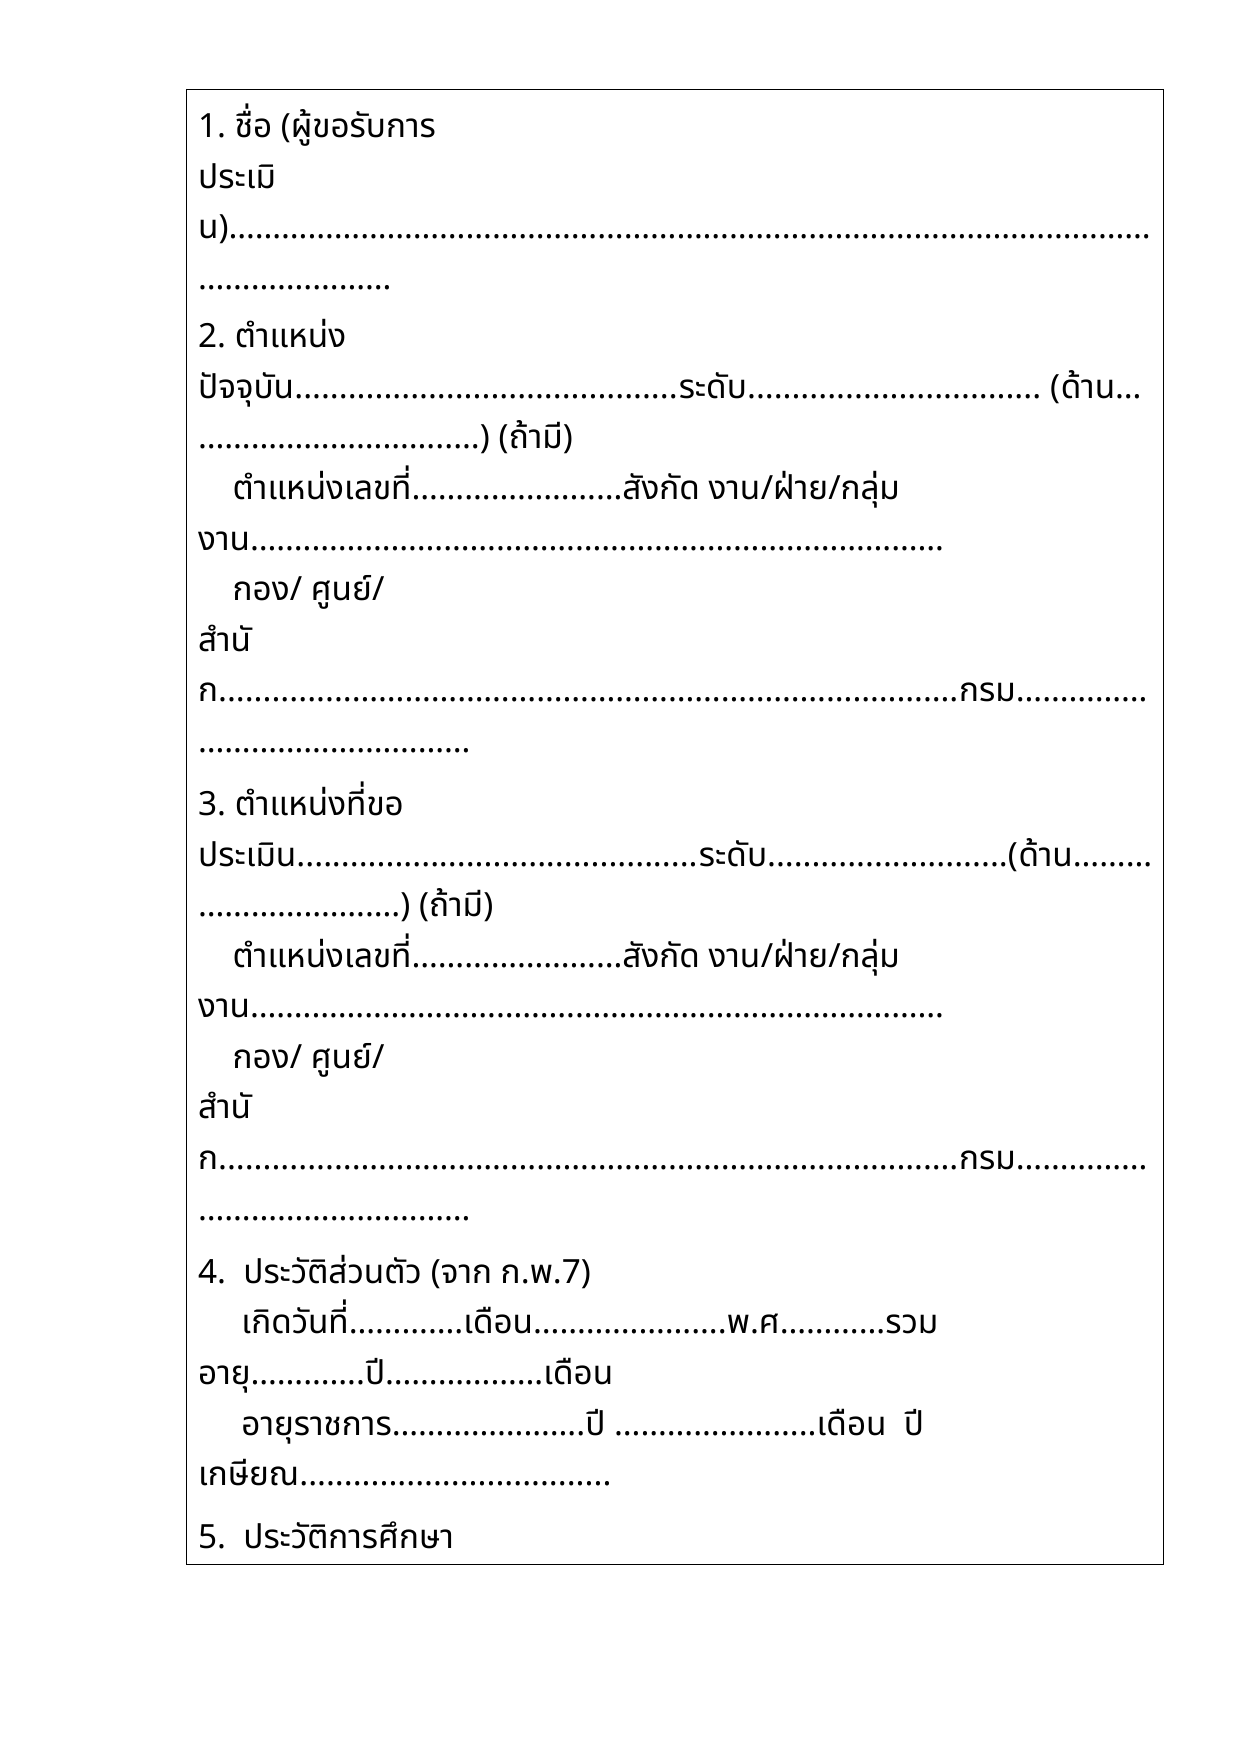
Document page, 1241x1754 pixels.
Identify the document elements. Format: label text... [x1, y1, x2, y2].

table_cell 1. ชื่อ (ผู้ขอรับการประเมิน)……………………………………………………………………………………………………….……… 2. ตำแหน่งปัจจุบัน...........................................ระดับ................................. (ด้าน………………………….....) (ถ้ามี) ตำแหน่งเลขที่……………………สังกัด งาน/ฝ่าย/กลุ่มงาน.…………………………………………………………………… กอง/ ศูนย์/ สำนัก...............……………………………………………………..…….กรม…………………………….………… 3. ตำแหน่งที่ขอประเมิน.............................................ระดับ...........................(ด้าน………………….……….) (ถ้ามี) ตำแหน่งเลขที่……………………สังกัด งาน/ฝ่าย/กลุ่มงาน.…………………………………………………………………… กอง/ ศูนย์/ สำนัก...............……………………………………………………..…….กรม…………………………….………… 4. ประวัติส่วนตัว (จาก ก.พ.7) เกิดวันที่………….เดือน………………….พ.ศ…………รวมอายุ………….ปี………………เดือน อายุราชการ………………….ปี …………………..เดือน ปีเกษียณ................................... 5. ประวัติการศึกษา [187, 90, 1163, 1564]
